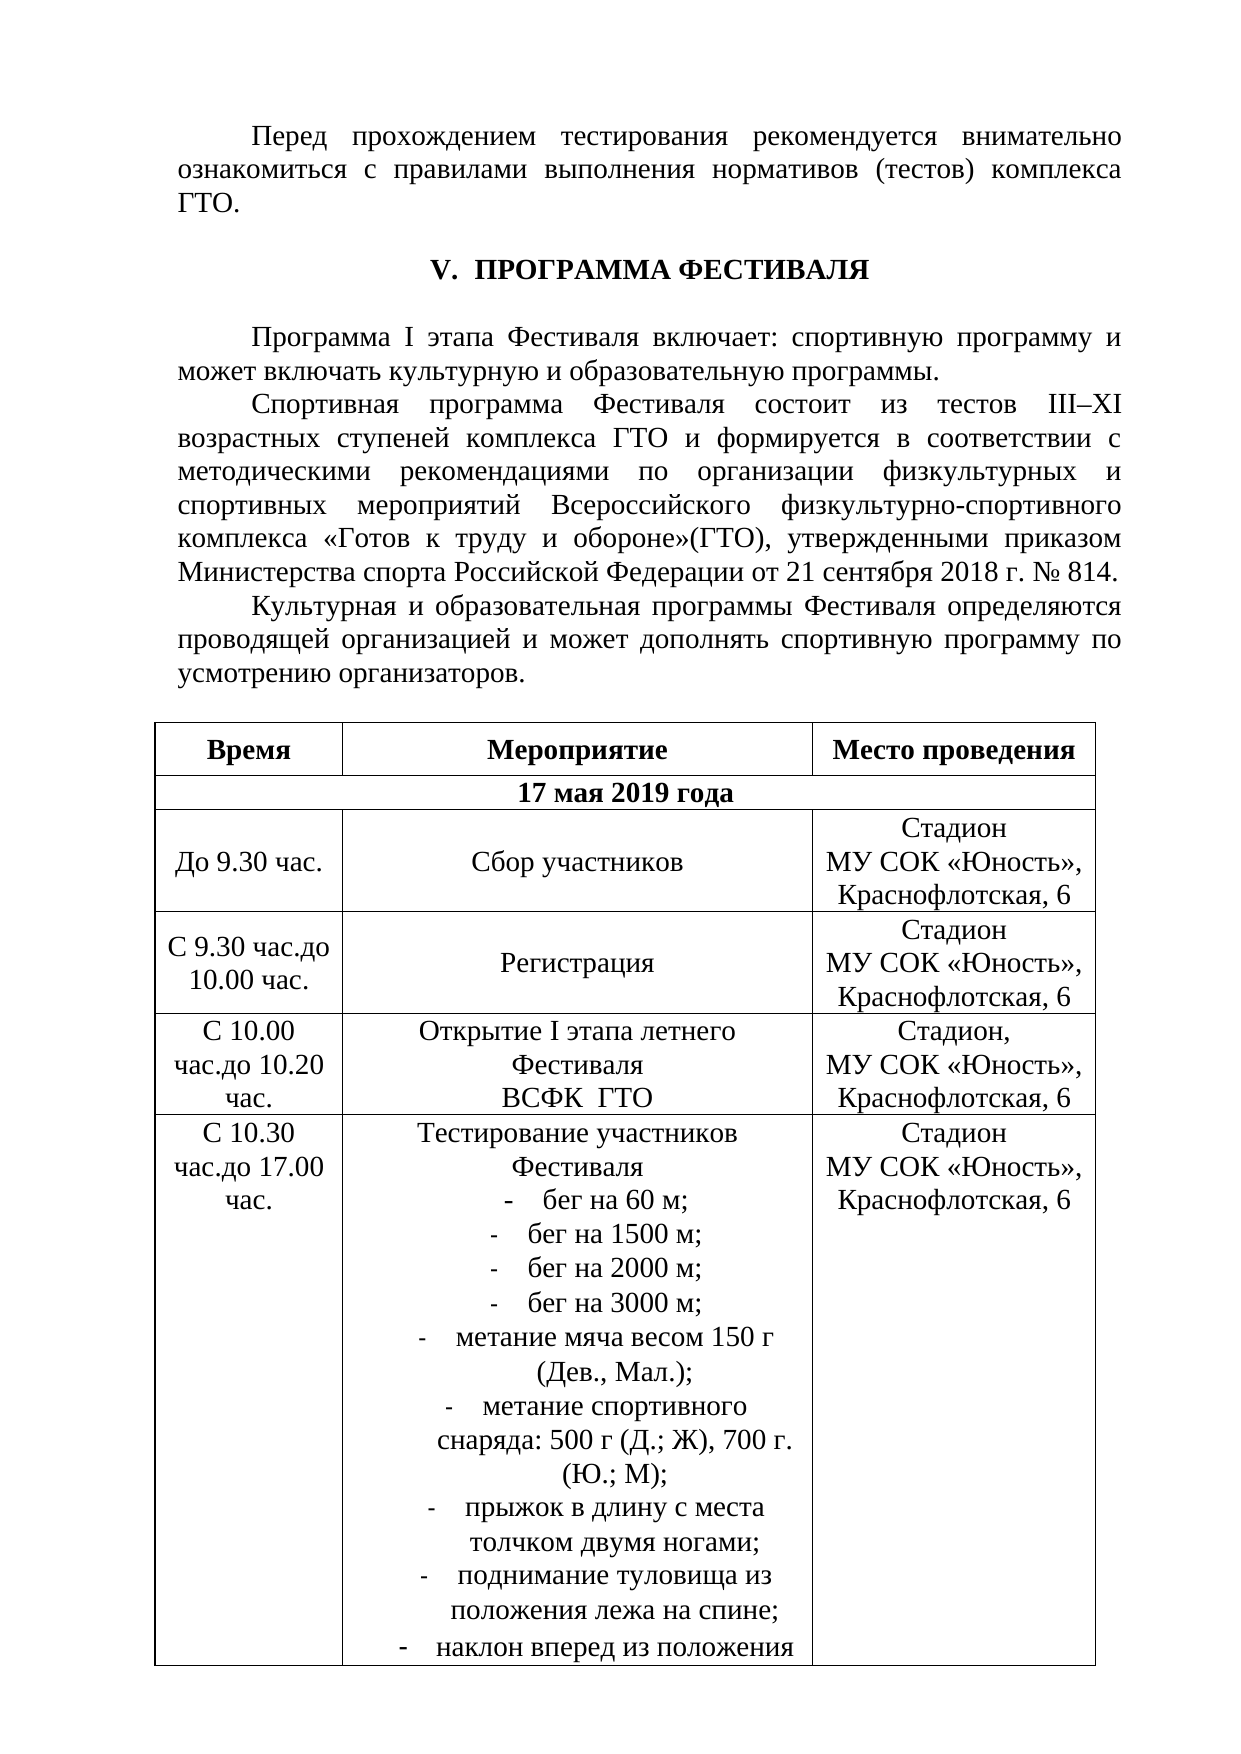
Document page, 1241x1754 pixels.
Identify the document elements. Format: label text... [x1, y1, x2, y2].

table_cell Стадион МУ СОК «Юность», Краснофлотская, 6 [813, 810, 1095, 911]
text Культурная и образовательная программы Фестиваля определяются проводящей организацией и может дополнять спортивную программу по усмотрению организаторов. [177, 588, 1122, 688]
table_cell Стадион, МУ СОК «Юность», Краснофлотская, 6 [813, 1014, 1095, 1114]
text Программа I этапа Фестиваля включает: спортивную программу и может включать культурную и образовательную программы. [177, 319, 1122, 386]
table_header Время [156, 723, 342, 774]
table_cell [156, 1115, 342, 1665]
table_cell До 9.30 час. [156, 810, 342, 911]
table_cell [813, 1115, 1095, 1665]
list ПРОГРАММА ФЕСТИВАЛЯ [177, 252, 1122, 286]
text Спортивная программа Фестиваля состоит из тестов III–XI возрастных ступеней комплекса ГТО и формируется в соответствии с методическими рекомендациями по организации физкультурных и спортивных мероприятий Всероссийского физкультурно-спортивного комплекса «Готов к труду и обороне»(ГТО), утвержденными приказом Министерства спорта Российской Федерации от 21 сентября 2018 г. № 814. [177, 386, 1122, 588]
table_header Мероприятие [343, 723, 812, 774]
table_cell 17 мая 2019 года [156, 776, 1095, 809]
table_cell Регистрация [343, 912, 812, 1012]
table_cell Открытие I этапа летнего Фестиваля ВСФК ГТО [343, 1014, 812, 1114]
table_cell Сбор участников [343, 810, 812, 911]
table_header Место проведения [813, 723, 1095, 774]
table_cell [343, 1115, 812, 1665]
table_cell Стадион МУ СОК «Юность», Краснофлотская, 6 [813, 912, 1095, 1012]
table_cell С 9.30 час.до 10.00 час. [156, 912, 342, 1012]
table_cell С 10.00 час.до 10.20 час. [156, 1014, 342, 1114]
text Перед прохождением тестирования рекомендуется внимательно ознакомиться с правилами выполнения нормативов (тестов) комплекса ГТО. [177, 118, 1122, 219]
